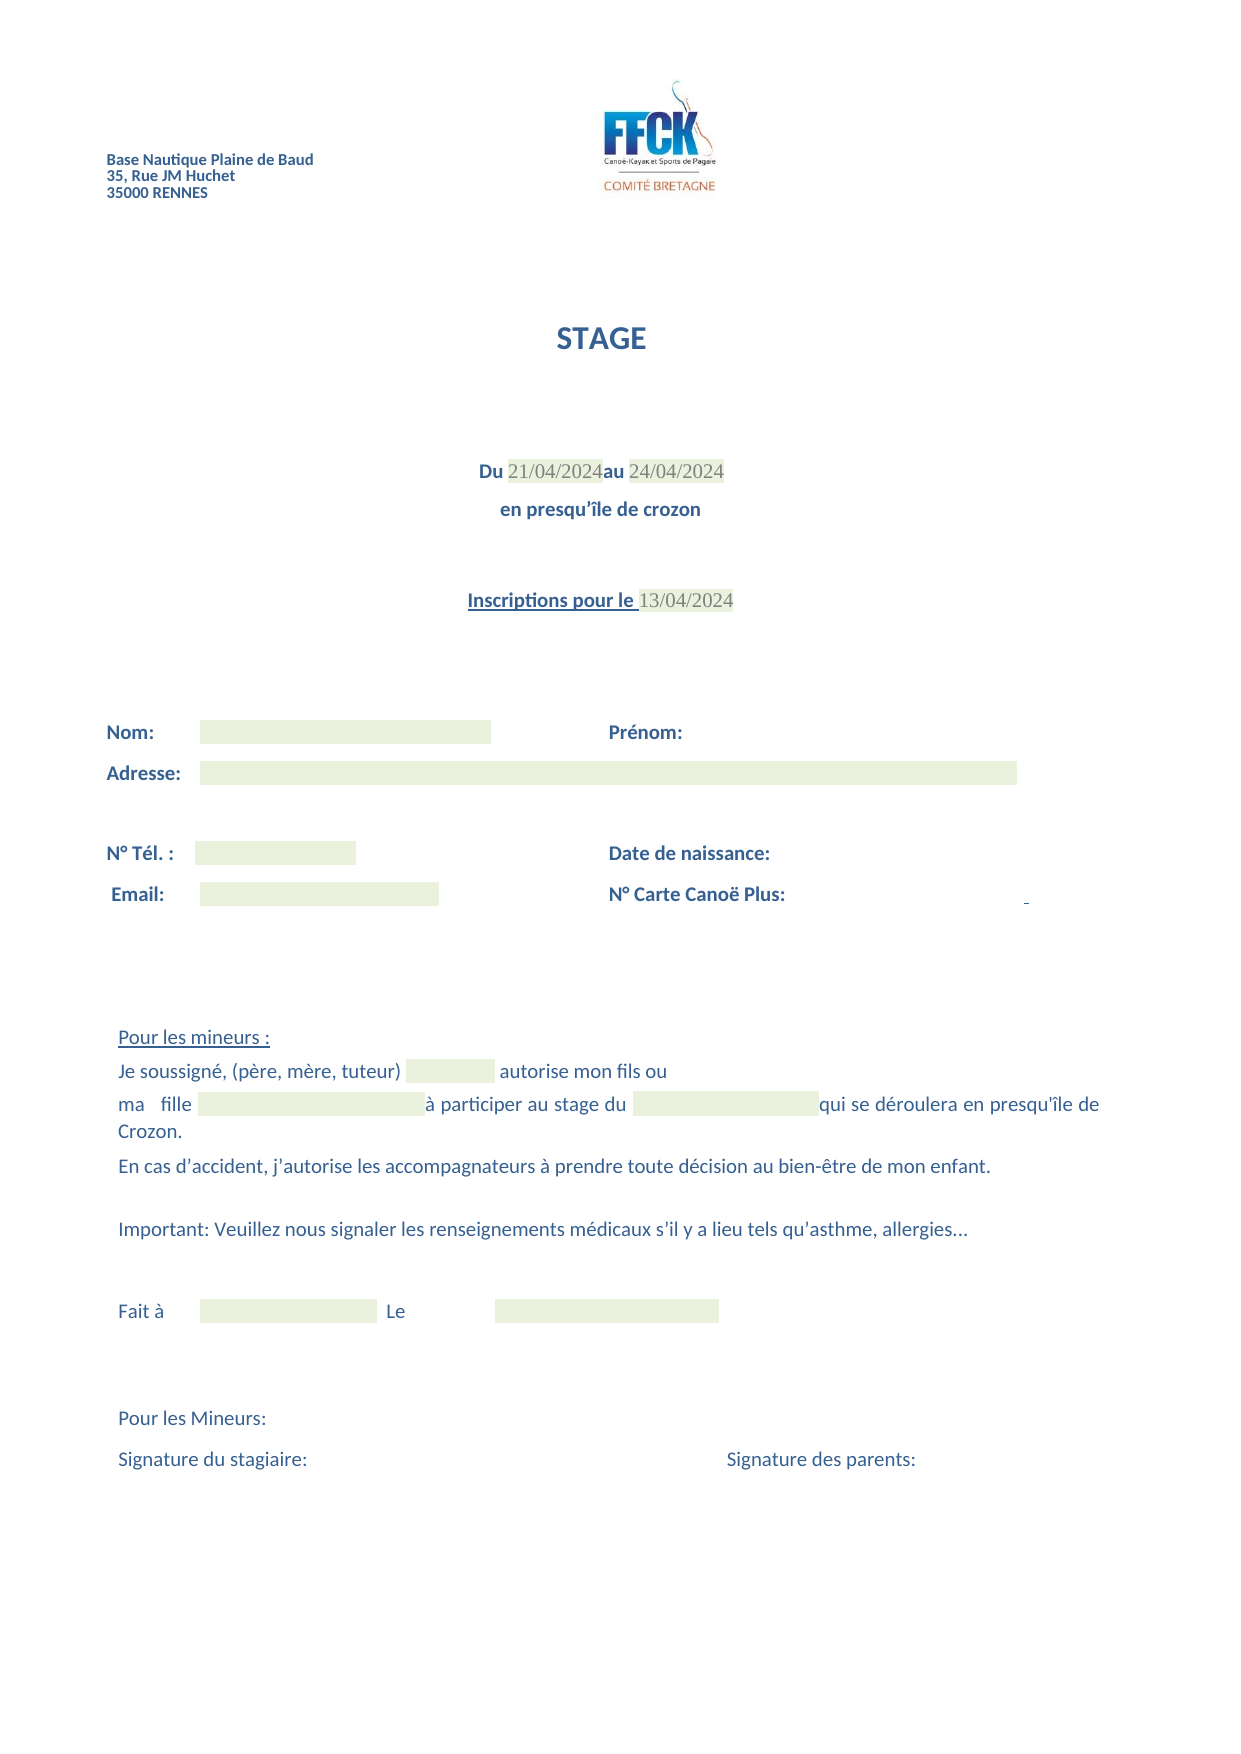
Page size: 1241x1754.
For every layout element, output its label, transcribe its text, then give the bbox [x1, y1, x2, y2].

text N° Tél. : Date de naissance: [106, 840, 1096, 865]
text Pour les Mineurs: [118, 1405, 1096, 1431]
text Signature du stagiaire: Signature des parents: [118, 1447, 1096, 1472]
text En cas d’accident, j’autorise les accompagnateurs à prendre toute décision au bien-être de mon enfant. [118, 1154, 1087, 1179]
text Adresse: [106, 760, 1096, 824]
text Fait à Le [118, 1298, 1094, 1323]
text en presqu’île de crozon [342, 496, 859, 521]
text Email: N° Carte Canoë Plus: [106, 881, 1096, 907]
text Inscriptions pour le 13/04/2024 [381, 588, 820, 613]
text Je soussigné, (père, mère, tuteur) autorise mon fils ou [118, 1058, 1094, 1084]
text Important: Veuillez nous signaler les renseignements médicaux s’il y a lieu tels qu’asthme, allergies... [118, 1217, 1094, 1242]
text Nom: Prénom: [106, 719, 1096, 744]
text STAGE [106, 317, 1096, 358]
text Pour les mineurs : [118, 1024, 1094, 1050]
text ma fille à participer au stage du qui se déroulera en presqu'île de Crozon. [118, 1091, 1100, 1144]
text Du 21/04/2024au 24/04/2024 [106, 458, 1096, 483]
picture [573, 79, 741, 200]
